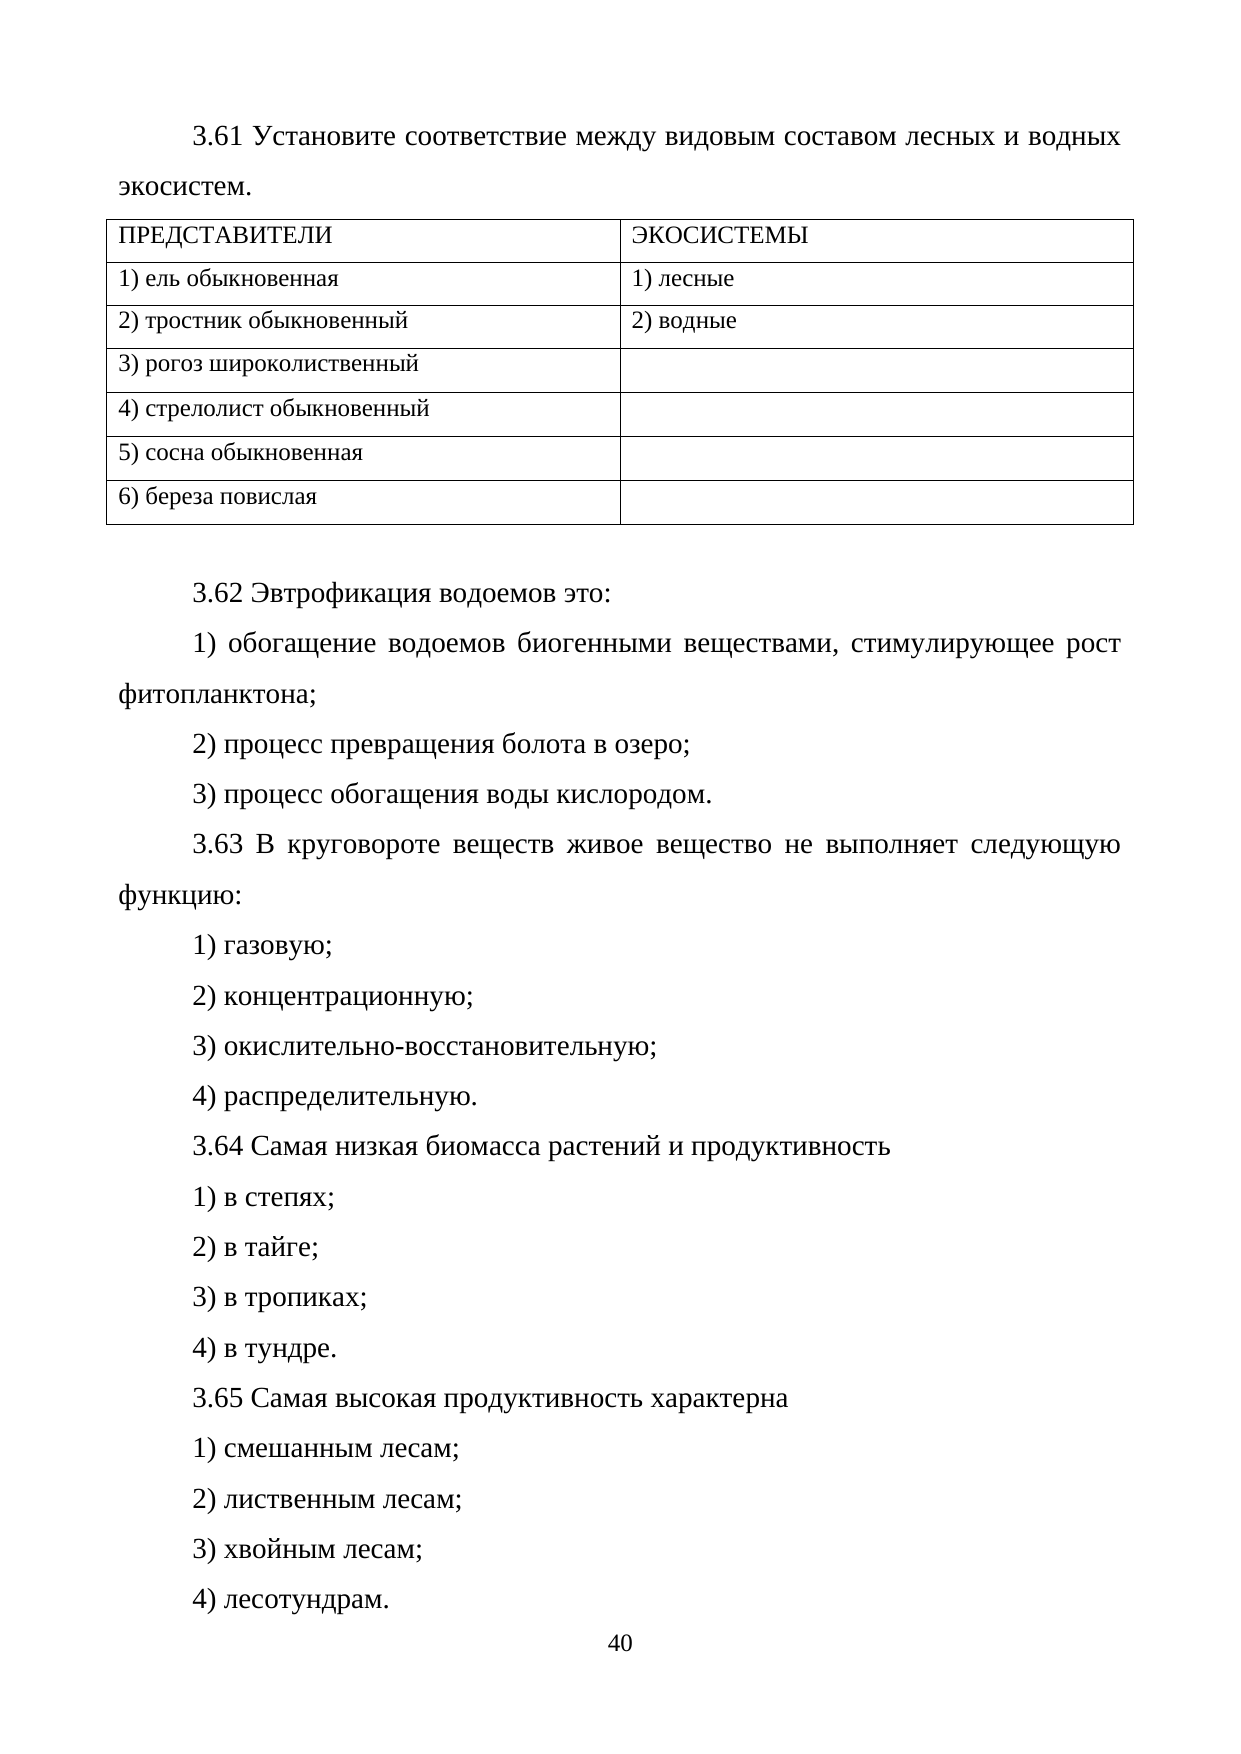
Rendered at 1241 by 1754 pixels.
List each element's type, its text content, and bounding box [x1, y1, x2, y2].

table_cell [621, 349, 1133, 392]
text 3.61 Установите соответствие между видовым составом лесных и водных экосистем. [118, 118, 1122, 202]
text 3) окислительно-восстановительную; [118, 1028, 1122, 1061]
table_cell 1) ель обыкновенная [107, 263, 620, 304]
text 2) процесс превращения болота в озеро; [118, 726, 1122, 759]
table_header ПРЕДСТАВИТЕЛИ [107, 220, 620, 262]
text 4) в тундре. [118, 1330, 1122, 1363]
text 2) в тайге; [118, 1229, 1122, 1263]
text 2) концентрационную; [118, 978, 1122, 1011]
text 3) в тропиках; [118, 1279, 1122, 1313]
text 1) газовую; [118, 927, 1122, 961]
table_cell 2) тростник обыкновенный [107, 306, 620, 347]
table_cell 3) рогоз широколиственный [107, 349, 620, 392]
text 3) процесс обогащения воды кислородом. [118, 776, 1122, 810]
table_cell [621, 437, 1133, 480]
text 4) лесотундрам. [118, 1581, 1122, 1615]
text 4) распределительную. [118, 1078, 1122, 1112]
text 3.62 Эвтрофикация водоемов это: [118, 575, 1122, 609]
table_cell [621, 393, 1133, 436]
text 1) обогащение водоемов биогенными веществами, стимулирующее рост фитопланктона; [118, 625, 1122, 709]
text 3) хвойным лесам; [118, 1531, 1122, 1564]
text 1) смешанным лесам; [118, 1430, 1122, 1464]
table_header ЭКОСИСТЕМЫ [621, 220, 1133, 262]
table_cell 1) лесные [621, 263, 1133, 304]
table_cell 4) стрелолист обыкновенный [107, 393, 620, 436]
table_cell 6) береза повислая [107, 481, 620, 524]
text 1) в степях; [118, 1179, 1122, 1212]
text 2) лиственным лесам; [118, 1481, 1122, 1514]
text 3.63 В круговороте веществ живое вещество не выполняет следующую функцию: [118, 827, 1122, 911]
table_cell 2) водные [621, 306, 1133, 347]
text 3.64 Самая низкая биомасса растений и продуктивность [118, 1128, 1122, 1162]
table_cell [621, 481, 1133, 524]
text 3.65 Самая высокая продуктивность характерна [118, 1380, 1122, 1414]
table_cell 5) сосна обыкновенная [107, 437, 620, 480]
